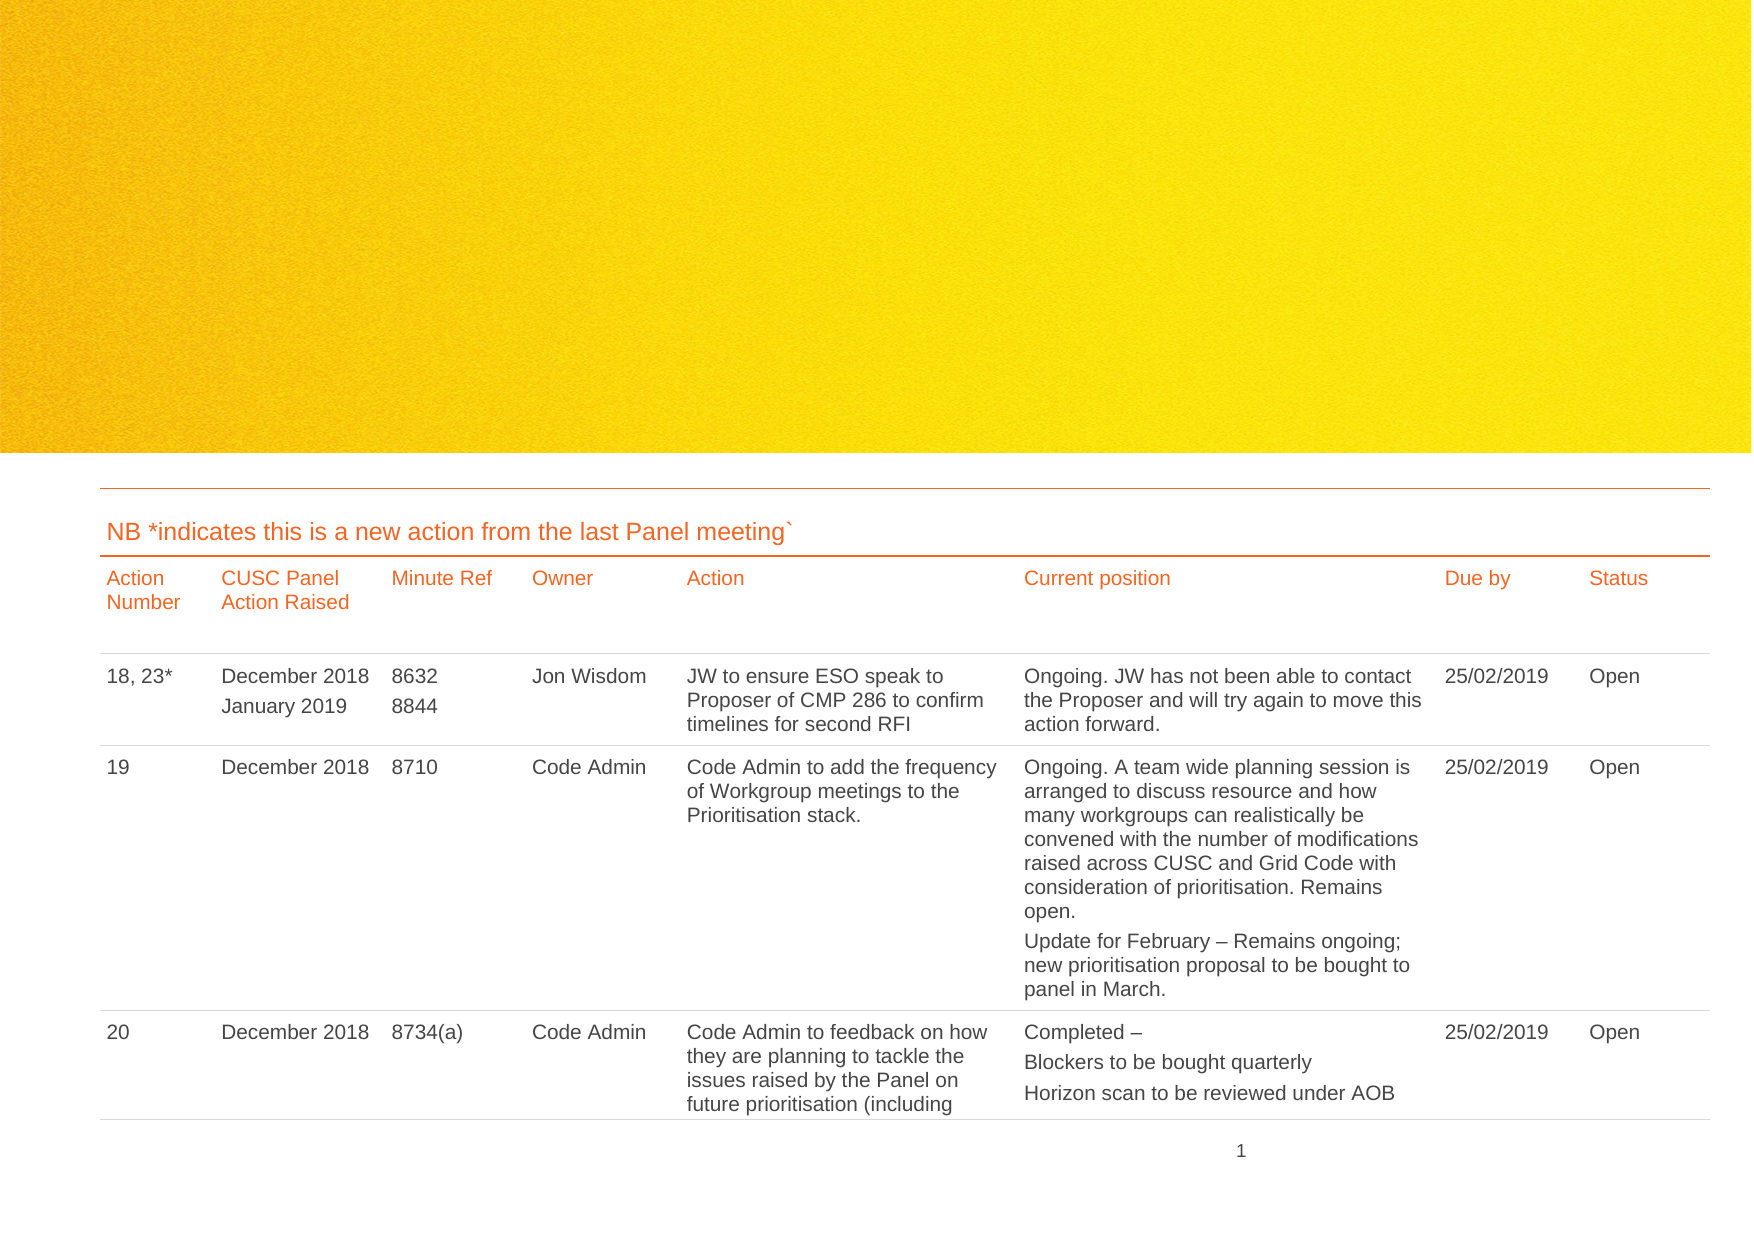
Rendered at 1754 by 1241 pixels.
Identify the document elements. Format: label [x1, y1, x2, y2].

picture [0, 0, 1752, 453]
